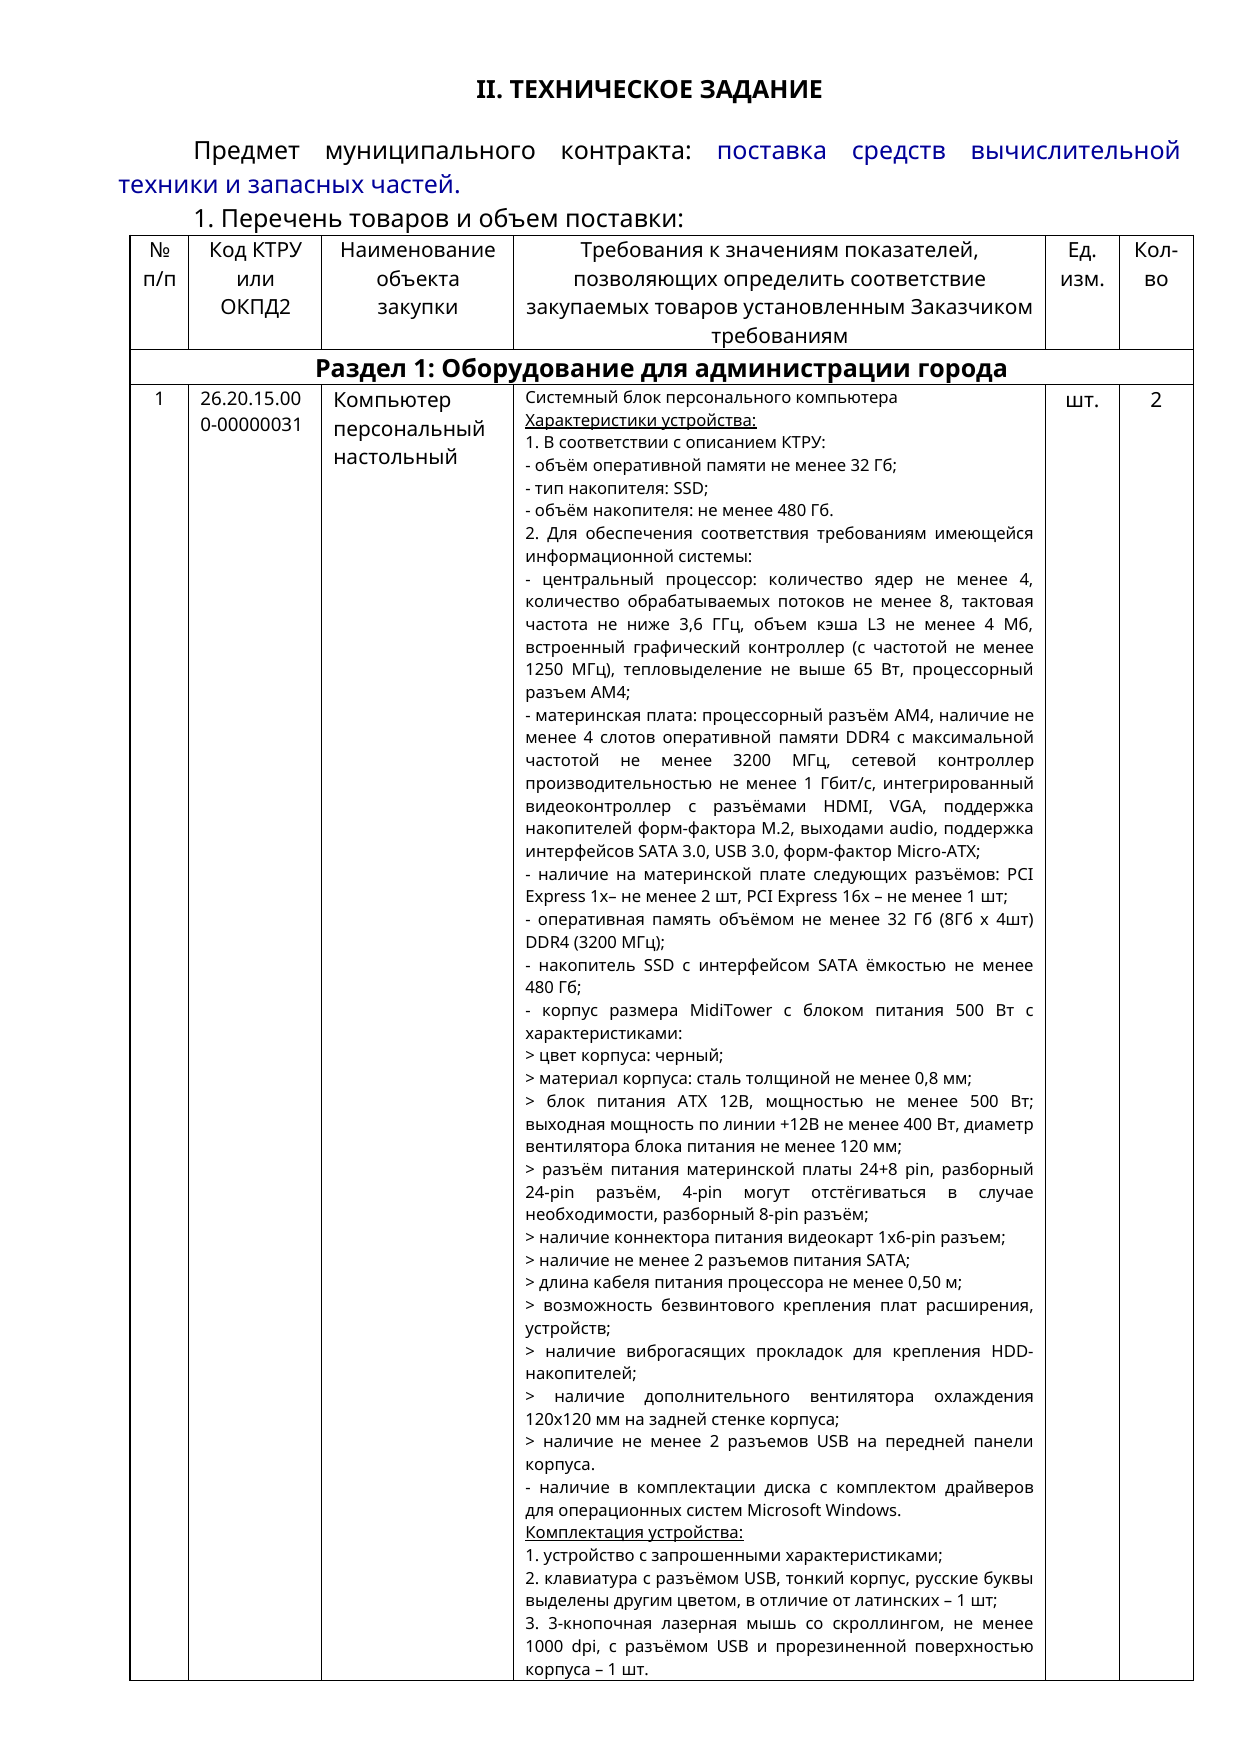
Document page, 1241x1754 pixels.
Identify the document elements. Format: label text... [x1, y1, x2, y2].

table_cell 26.20.15.000-00000031 [189, 385, 321, 1680]
table_header Требования к значениям показателей, позволяющих определить соответствие закупаемых товаров установленным Заказчиком требованиям [514, 236, 1045, 349]
table_cell Компьютер персональный настольный [322, 385, 513, 1680]
table_cell 2 [1120, 385, 1193, 1680]
text 1. Перечень товаров и объем поставки: [118, 200, 1181, 234]
text II. ТЕХНИЧЕСКОЕ ЗАДАНИЕ [118, 72, 1181, 106]
table_cell Раздел 1: Оборудование для администрации города [131, 350, 1193, 384]
table_cell Системный блок персонального компьютера Характеристики устройства: 1. В соответствии с описанием КТРУ: - объём оперативной памяти не менее 32 Гб; - тип накопителя: SSD; - объём накопителя: не менее 480 Гб. 2. Для обеспечения соответствия требованиям имеющейся информационной системы: - центральный процессор: количество ядер не менее 4, количество обрабатываемых потоков не менее 8, тактовая частота не ниже 3,6 ГГц, объем кэша L3 не менее 4 Мб, встроенный графический контроллер (c частотой не менее 1250 МГц), тепловыделение не выше 65 Вт, процессорный разъем AM4; - материнская плата: процессорный разъём AM4, наличие не менее 4 слотов оперативной памяти DDR4 с максимальной частотой не менее 3200 МГц, сетевой контроллер производительностью не менее 1 Гбит/с, интегрированный видеоконтроллер с разъёмами HDMI, VGA, поддержка накопителей форм-фактора М.2, выходами audio, поддержка интерфейсов SATA 3.0, USB 3.0, форм-фактор Micro-ATX; - наличие на материнской плате следующих разъёмов: PCI Express 1x– не менее 2 шт, PCI Express 16x – не менее 1 шт; - оперативная память объёмом не менее 32 Гб (8Гб х 4шт) DDR4 (3200 МГц); - накопитель SSD с интерфейсом SATA ёмкостью не менее 480 Гб; - корпус размера MidiTower с блоком питания 500 Вт с характеристиками: > цвет корпуса: черный; > материал корпуса: сталь толщиной не менее 0,8 мм; > блок питания ATX 12В, мощностью не менее 500 Вт; выходная мощность по линии +12В не менее 400 Вт, диаметр вентилятора блока питания не менее 120 мм; > разъём питания материнской платы 24+8 pin, разборный 24-pin разъём, 4-pin могут отстёгиваться в случае необходимости, разборный 8-pin разъём; > наличие коннектора питания видеокарт 1х6-pin разъем; > наличие не менее 2 разъемов питания SATA; > длина кабеля питания процессора не менее 0,50 м; > возможность безвинтового крепления плат расширения, устройств; > наличие виброгасящих прокладок для крепления HDD-накопителей; > наличие дополнительного вентилятора охлаждения 120х120 мм на задней стенке корпуса; > наличие не менее 2 разъемов USB на передней панели корпуса. - наличие в комплектации диска с комплектом драйверов для операционных систем Microsoft Windows. Комплектация устройства: 1. устройство с запрошенными характеристиками; 2. клавиатура с разъёмом USB, тонкий корпус, русские буквы выделены другим цветом, в отличие от латинских – 1 шт; 3. 3-кнопочная лазерная мышь со скроллингом, не менее 1000 dpi, с разъёмом USB и прорезиненной поверхностью корпуса – 1 шт. [514, 385, 1045, 1680]
table_header Кол-во [1120, 236, 1193, 349]
table_cell шт. [1046, 385, 1119, 1680]
table_cell 1 [131, 385, 188, 1680]
table_header Наименование объекта закупки [322, 236, 513, 349]
table_header Ед. изм. [1046, 236, 1119, 349]
table_header № п/п [131, 236, 188, 349]
table_header Код КТРУ или ОКПД2 [189, 236, 321, 349]
text Предмет муниципального контракта: поставка средств вычислительной техники и запасных частей. [118, 132, 1181, 200]
